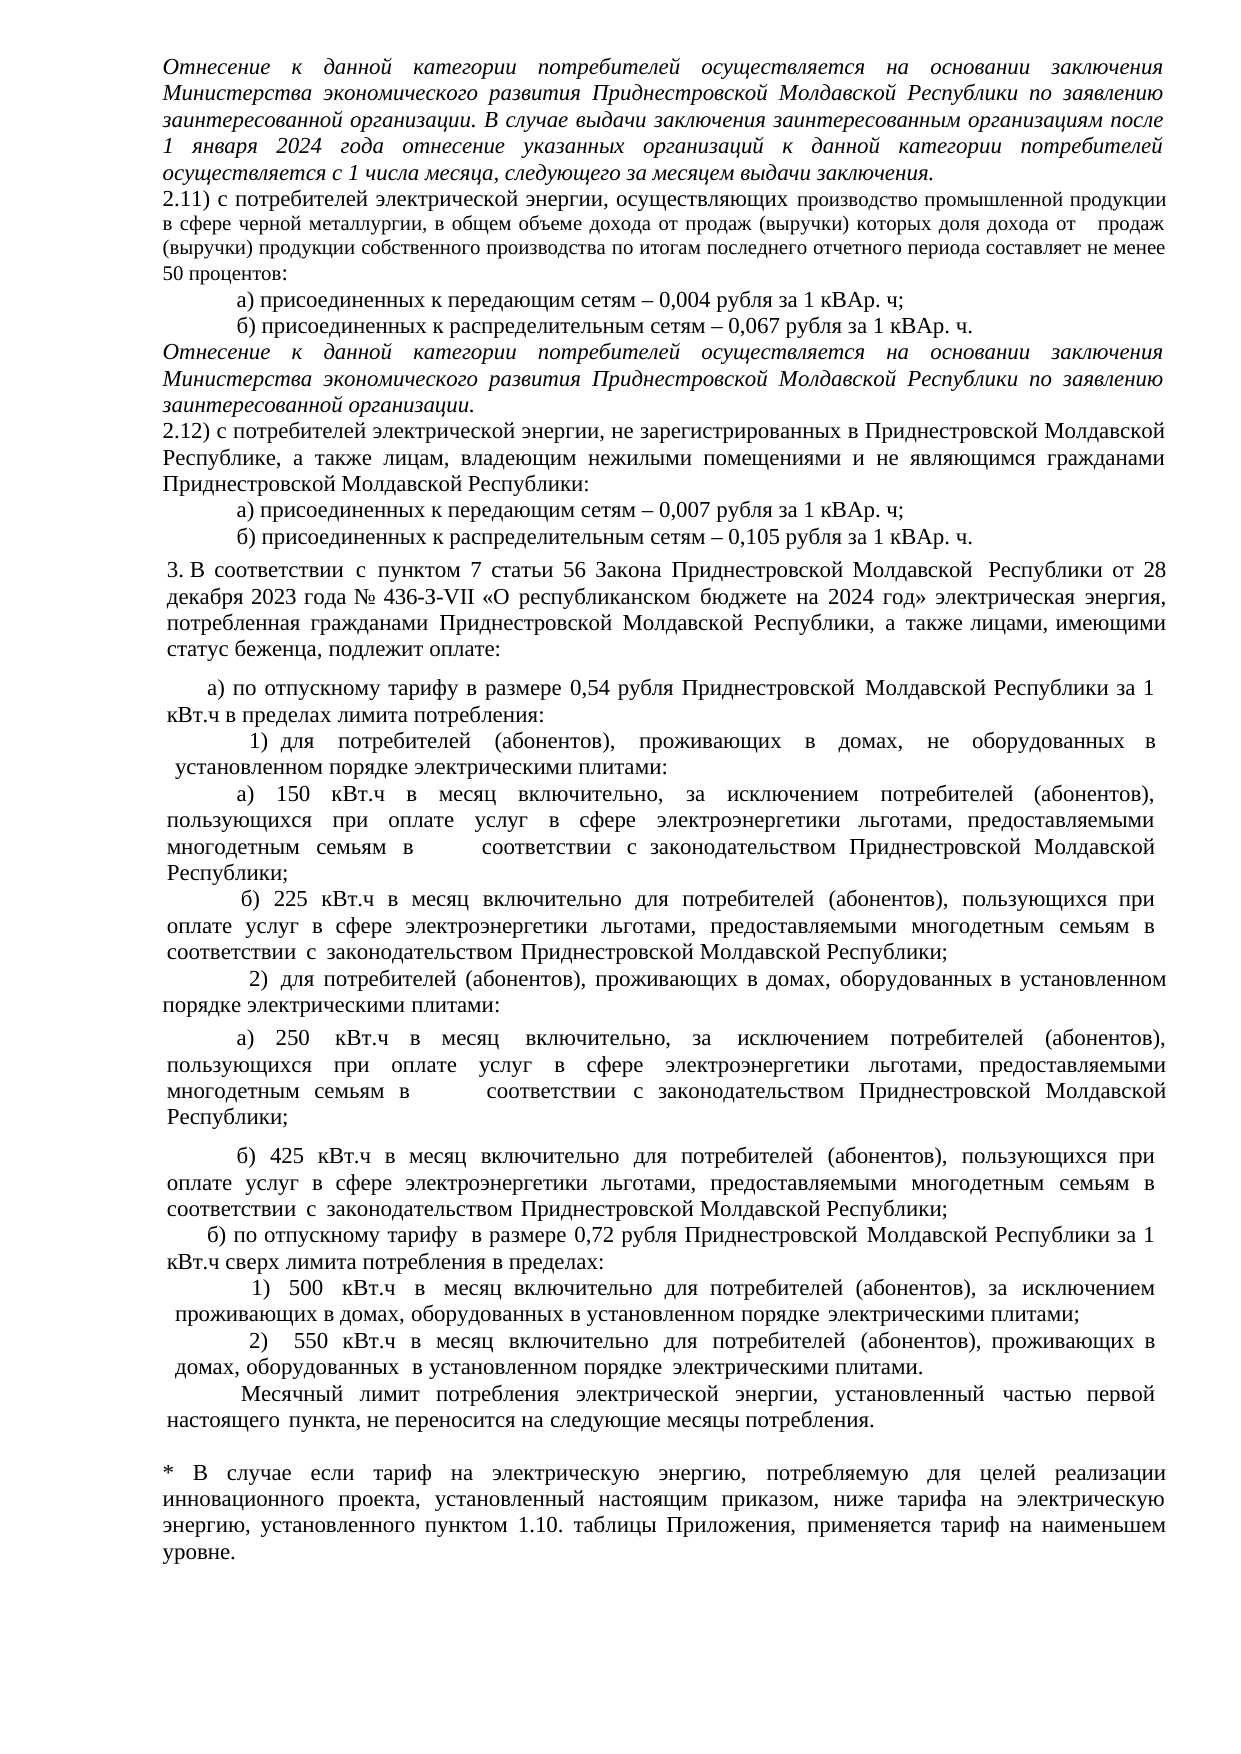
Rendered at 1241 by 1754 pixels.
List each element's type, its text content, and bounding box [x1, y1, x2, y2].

list для потребителей (абонентов), проживающих в домах, не оборудованных в установленном порядке электрическими плитами: [175, 727, 1156, 780]
list 500 кВт.ч в месяц включительно для потребителей (абонентов), за исключением проживающих в домах, оборудованных в установленном порядке электрическими плитами; [175, 1274, 1156, 1327]
text б) присоединенных к распределительным сетям – 0,067 рубля за 1 кВАр. ч. [236, 312, 1167, 338]
list для потребителей (абонентов), проживающих в домах, оборудованных в установленном порядке электрическими плитами: [162, 964, 1167, 1017]
text * В случае если тариф на электрическую энергию, потребляемую для целей реализации инновационного проекта, установленный настоящим приказом, ниже тарифа на электрическую энергию, установленного пунктом 1.10. таблицы Приложения, применяется тариф на наименьшем уровне. [162, 1459, 1167, 1564]
text 3. В соответствии с пунктом 7 статьи 56 Закона Приднестровской Молдавской Республики от 28 декабря 2023 года № 436-З-VII «О республиканском бюджете на 2024 год» электрическая энергия, потребленная гражданами Приднестровской Молдавской Республики, а также лицами, имеющими статус беженца, подлежит оплате: [167, 556, 1167, 662]
text 2.11) с потребителей электрической энергии, осуществляющих производство промышленной продукции в сфере черной металлургии, в общем объеме дохода от продаж (выручки) которых доля дохода от продаж (выручки) продукции собственного производства по итогам последнего отчетного периода составляет не менее 50 процентов: [162, 185, 1167, 286]
text а) присоединенных к передающим сетям – 0,007 рубля за 1 кВАр. ч; [236, 497, 1167, 523]
text Отнесение к данной категории потребителей осуществляется на основании заключения Министерства экономического развития Приднестровской Молдавской Республики по заявлению заинтересованной организации. [162, 338, 1167, 417]
text 2.12) с потребителей электрической энергии, не зарегистрированных в Приднестровской Молдавской Республике, а также лицам, владеющим нежилыми помещениями и не являющимся гражданами Приднестровской Молдавской Республики: [162, 417, 1167, 497]
text а) 150 кВт.ч в месяц включительно, за исключением потребителей (абонентов), пользующихся при оплате услуг в сфере электроэнергетики льготами, предоставляемыми многодетным семьям в соответствии с законодательством Приднестровской Молдавской Республики; [167, 780, 1155, 886]
text а) 250 кВт.ч в месяц включительно, за исключением потребителей (абонентов), пользующихся при оплате услуг в сфере электроэнергетики льготами, предоставляемыми многодетным семьям в соответствии с законодательством Приднестровской Молдавской Республики; [167, 1024, 1167, 1130]
text б) по отпускному тарифу в размере 0,72 рубля Приднестровской Молдавской Республики за 1 кВт.ч сверх лимита потребления в пределах: [167, 1221, 1155, 1274]
list 550 кВт.ч в месяц включительно для потребителей (абонентов), проживающих в домах, оборудованных в установленном порядке электрическими плитами. [175, 1327, 1155, 1379]
text б) 225 кВт.ч в месяц включительно для потребителей (абонентов), пользующихся при оплате услуг в сфере электроэнергетики льготами, предоставляемыми многодетным семьям в соответствии с законодательством Приднестровской Молдавской Республики; [167, 886, 1155, 964]
text а) присоединенных к передающим сетям – 0,004 рубля за 1 кВАр. ч; [236, 286, 1167, 312]
text а) по отпускному тарифу в размере 0,54 рубля Приднестровской Молдавской Республики за 1 кВт.ч в пределах лимита потребления: [167, 674, 1155, 727]
text б) 425 кВт.ч в месяц включительно для потребителей (абонентов), пользующихся при оплате услуг в сфере электроэнергетики льготами, предоставляемыми многодетным семьям в соответствии с законодательством Приднестровской Молдавской Республики; [167, 1142, 1155, 1221]
text Месячный лимит потребления электрической энергии, установленный частью первой настоящего пункта, не переносится на следующие месяцы потребления. [167, 1379, 1155, 1432]
text б) присоединенных к распределительным сетям – 0,105 рубля за 1 кВАр. ч. [236, 523, 1167, 549]
